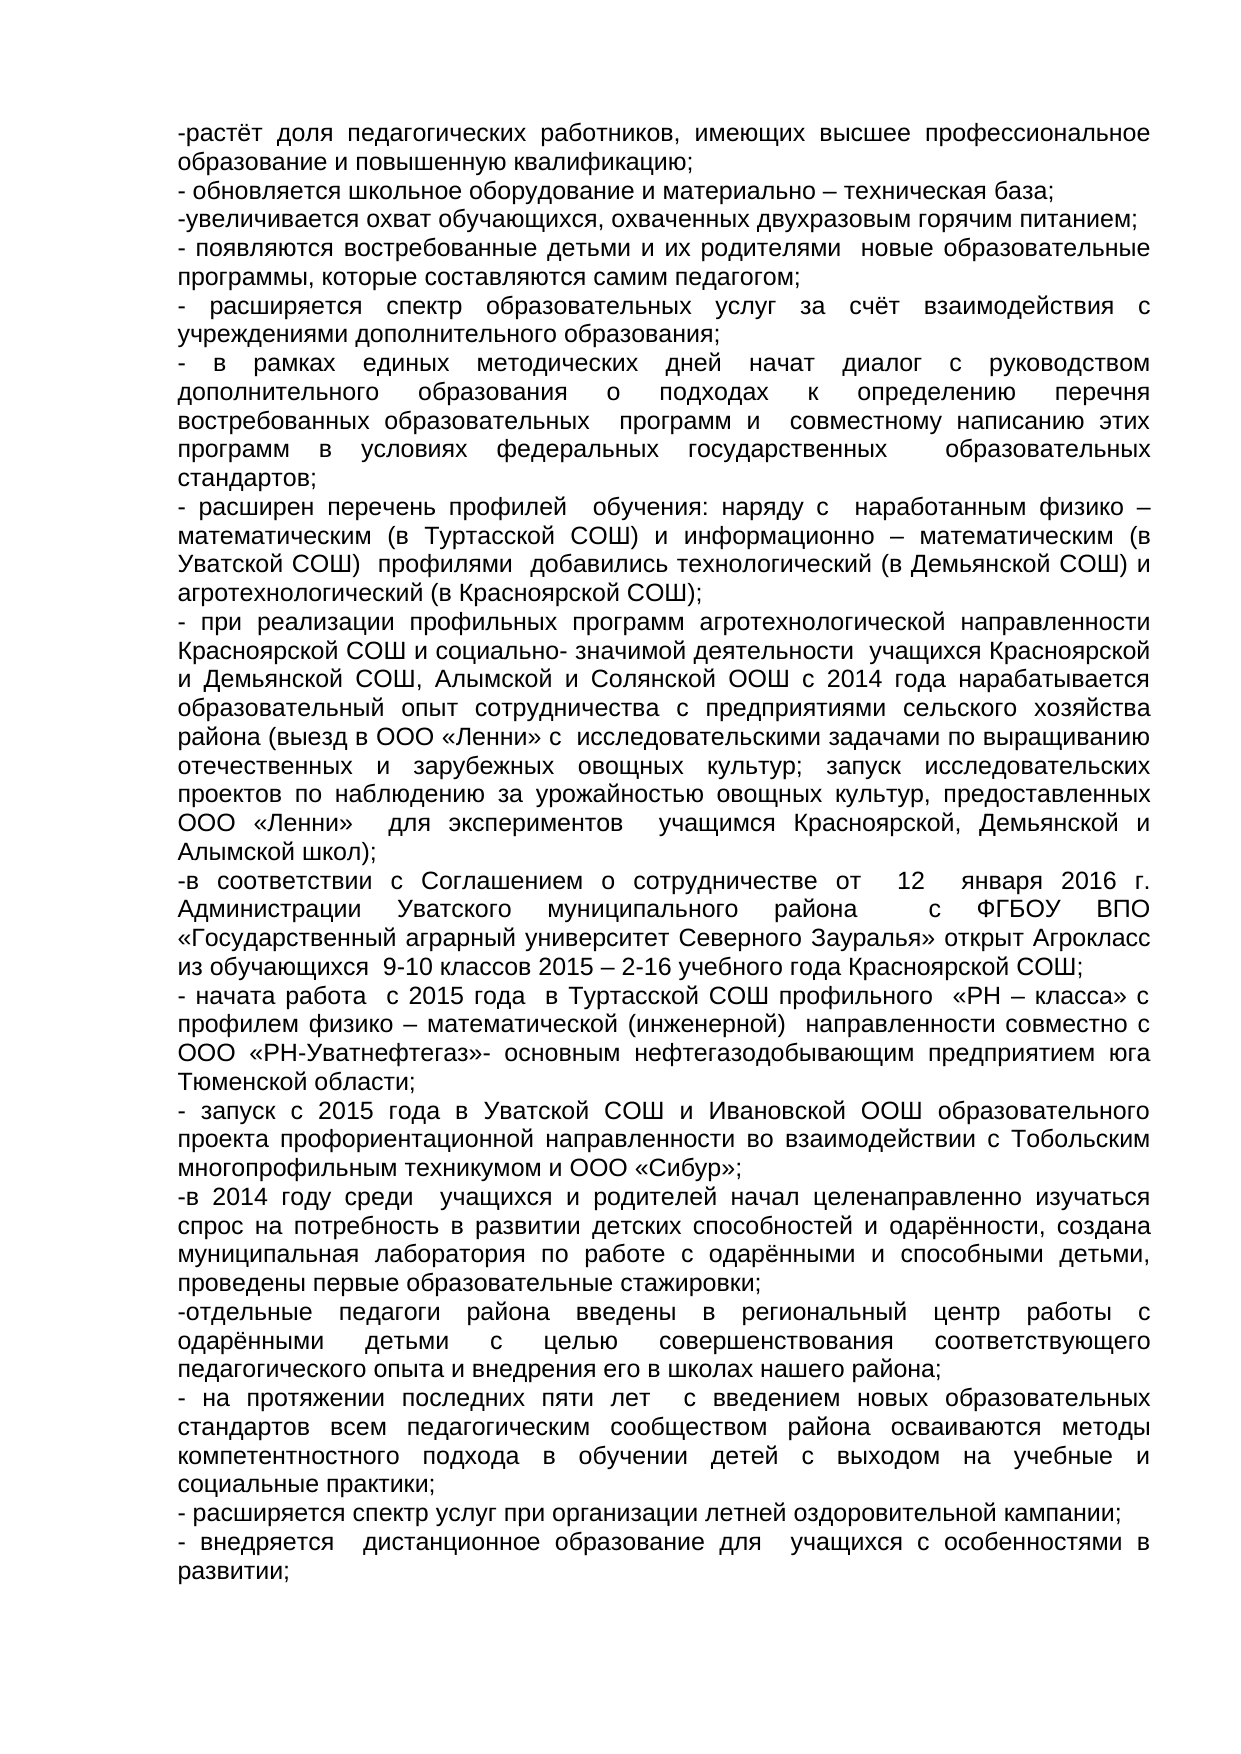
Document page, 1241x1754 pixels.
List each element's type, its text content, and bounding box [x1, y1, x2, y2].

text - расширен перечень профилей обучения: наряду с наработанным физико – математическим (в Туртасской СОШ) и информационно – математическим (в Уватской СОШ) профилями добавились технологический (в Демьянской СОШ) и агротехнологический (в Красноярской СОШ); [177, 492, 1152, 607]
text - запуск с 2015 года в Уватской СОШ и Ивановской ООШ образовательного проекта профориентационной направленности во взаимодействии с Тобольским многопрофильным техникумом и ООО «Сибур»; [177, 1096, 1152, 1182]
text - расширяется спектр услуг при организации летней оздоровительной кампании; [177, 1498, 1152, 1527]
text -отдельные педагоги района введены в региональный центр работы с одарёнными детьми с целью совершенствования соответствующего педагогического опыта и внедрения его в школах нашего района; [177, 1297, 1152, 1383]
text - появляются востребованные детьми и их родителями новые образовательные программы, которые составляются самим педагогом; [177, 233, 1152, 291]
text - расширяется спектр образовательных услуг за счёт взаимодействия с учреждениями дополнительного образования; [177, 291, 1152, 348]
text -в соответствии с Соглашением о сотрудничестве от 12 января . Администрации Уватского муниципального района с ФГБОУ ВПО «Государственный аграрный университет Северного Зауралья» открыт Агрокласс из обучающихся 9-10 классов 2015 – 2-16 учебного года Красноярской СОШ; [177, 866, 1152, 981]
text - на протяжении последних пяти лет с введением новых образовательных стандартов всем педагогическим сообществом района осваиваются методы компетентностного подхода в обучении детей с выходом на учебные и социальные практики; [177, 1383, 1152, 1498]
text - при реализации профильных программ агротехнологической направленности Красноярской СОШ и социально- значимой деятельности учащихся Красноярской и Демьянской СОШ, Алымской и Солянской ООШ с 2014 года нарабатывается образовательный опыт сотрудничества с предприятиями сельского хозяйства района (выезд в ООО «Ленни» с исследовательскими задачами по выращиванию отечественных и зарубежных овощных культур; запуск исследовательских проектов по наблюдению за урожайностью овощных культур, предоставленных ООО «Ленни» для экспериментов учащимся Красноярской, Демьянской и Алымской школ); [177, 607, 1152, 866]
text -увеличивается охват обучающихся, охваченных двухразовым горячим питанием; [177, 204, 1152, 233]
text - обновляется школьное оборудование и материально – техническая база; [177, 176, 1152, 204]
text -растёт доля педагогических работников, имеющих высшее профессиональное образование и повышенную квалификацию; [177, 118, 1152, 176]
text - в рамках единых методических дней начат диалог с руководством дополнительного образования о подходах к определению перечня востребованных образовательных программ и совместному написанию этих программ в условиях федеральных государственных образовательных стандартов; [177, 348, 1152, 492]
text - внедряется дистанционное образование для учащихся с особенностями в развитии; [177, 1527, 1152, 1584]
text - начата работа с 2015 года в Туртасской СОШ профильного «РН – класса» с профилем физико – математической (инженерной) направленности совместно с ООО «РН-Уватнефтегаз»- основным нефтегазодобывающим предприятием юга Тюменской области; [177, 981, 1152, 1096]
text -в 2014 году среди учащихся и родителей начал целенаправленно изучаться спрос на потребность в развитии детских способностей и одарённости, создана муниципальная лаборатория по работе с одарёнными и способными детьми, проведены первые образовательные стажировки; [177, 1182, 1152, 1297]
